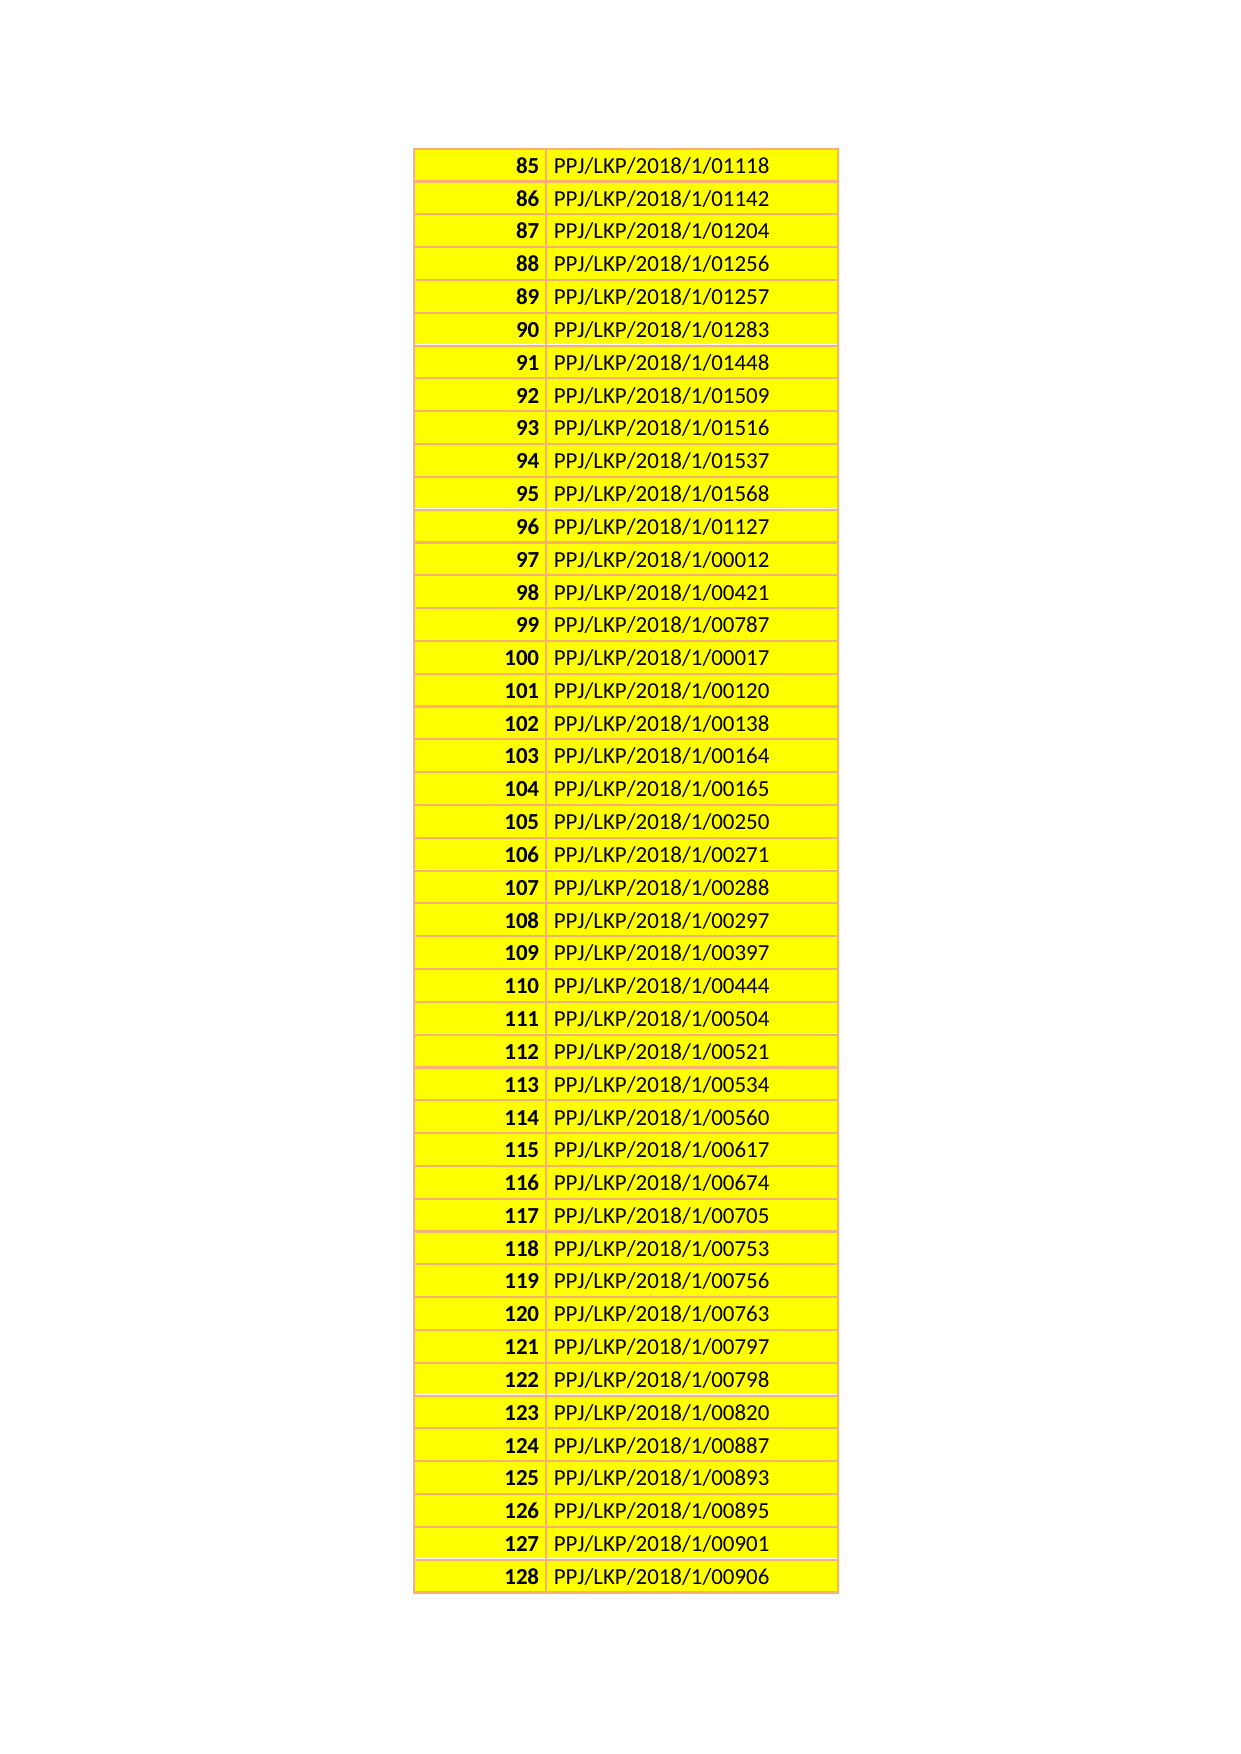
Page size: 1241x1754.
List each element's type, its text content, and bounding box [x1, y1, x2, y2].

table_cell PPJ/LKP/2018/1/01516 [547, 412, 837, 443]
table_cell 96 [415, 511, 545, 541]
table_cell PPJ/LKP/2018/1/00798 [547, 1364, 837, 1394]
table_cell 128 [415, 1561, 545, 1591]
table_cell PPJ/LKP/2018/1/00297 [547, 904, 837, 935]
table_cell 119 [415, 1265, 545, 1296]
table_cell 108 [415, 904, 545, 935]
table_cell PPJ/LKP/2018/1/00906 [547, 1561, 837, 1591]
table_cell 87 [415, 215, 545, 246]
table_cell 113 [415, 1069, 545, 1099]
table_cell 95 [415, 478, 545, 508]
table_cell 111 [415, 1003, 545, 1033]
table_cell PPJ/LKP/2018/1/00138 [547, 708, 837, 738]
table_cell PPJ/LKP/2018/1/00901 [547, 1528, 837, 1558]
table_cell 127 [415, 1528, 545, 1558]
table_cell PPJ/LKP/2018/1/00397 [547, 937, 837, 968]
table_cell PPJ/LKP/2018/1/00165 [547, 773, 837, 804]
table_cell 89 [415, 281, 545, 312]
table_cell 105 [415, 806, 545, 837]
table_cell 110 [415, 970, 545, 1001]
table_cell PPJ/LKP/2018/1/00756 [547, 1265, 837, 1296]
table_cell PPJ/LKP/2018/1/00753 [547, 1233, 837, 1263]
table_cell PPJ/LKP/2018/1/00017 [547, 642, 837, 673]
table_cell 117 [415, 1200, 545, 1230]
table_cell PPJ/LKP/2018/1/00288 [547, 872, 837, 902]
table_cell 103 [415, 740, 545, 771]
table_cell PPJ/LKP/2018/1/00560 [547, 1101, 837, 1132]
table_cell PPJ/LKP/2018/1/00797 [547, 1331, 837, 1362]
table_cell PPJ/LKP/2018/1/00421 [547, 576, 837, 607]
table_cell 102 [415, 708, 545, 738]
table_cell PPJ/LKP/2018/1/01118 [547, 150, 837, 180]
table_cell PPJ/LKP/2018/1/00521 [547, 1036, 837, 1066]
table_cell PPJ/LKP/2018/1/01257 [547, 281, 837, 312]
table_cell 92 [415, 379, 545, 410]
table_cell 85 [415, 150, 545, 180]
table_cell PPJ/LKP/2018/1/00120 [547, 675, 837, 705]
table_cell 93 [415, 412, 545, 443]
table_cell PPJ/LKP/2018/1/00444 [547, 970, 837, 1001]
table_cell 112 [415, 1036, 545, 1066]
table_cell 99 [415, 609, 545, 640]
table_cell PPJ/LKP/2018/1/00787 [547, 609, 837, 640]
table_cell 91 [415, 347, 545, 377]
table_cell PPJ/LKP/2018/1/00250 [547, 806, 837, 837]
table_cell 121 [415, 1331, 545, 1362]
table_cell 100 [415, 642, 545, 673]
table_cell PPJ/LKP/2018/1/00705 [547, 1200, 837, 1230]
table_cell PPJ/LKP/2018/1/01142 [547, 183, 837, 213]
table_cell PPJ/LKP/2018/1/01537 [547, 445, 837, 476]
table_cell 107 [415, 872, 545, 902]
table_cell 106 [415, 839, 545, 869]
table_cell 122 [415, 1364, 545, 1394]
table_cell PPJ/LKP/2018/1/01283 [547, 314, 837, 344]
table_cell 124 [415, 1429, 545, 1460]
table_cell 125 [415, 1462, 545, 1493]
table_cell 98 [415, 576, 545, 607]
table_cell PPJ/LKP/2018/1/00012 [547, 544, 837, 574]
table_cell PPJ/LKP/2018/1/00820 [547, 1397, 837, 1427]
table_cell 90 [415, 314, 545, 344]
table_cell 118 [415, 1233, 545, 1263]
table_cell 101 [415, 675, 545, 705]
table_cell 120 [415, 1298, 545, 1329]
table_cell PPJ/LKP/2018/1/00164 [547, 740, 837, 771]
table_cell 116 [415, 1167, 545, 1198]
table_cell PPJ/LKP/2018/1/00893 [547, 1462, 837, 1493]
table_cell 114 [415, 1101, 545, 1132]
table_cell 88 [415, 248, 545, 279]
table_cell 86 [415, 183, 545, 213]
table_cell 97 [415, 544, 545, 574]
table_cell PPJ/LKP/2018/1/01204 [547, 215, 837, 246]
table_cell 115 [415, 1134, 545, 1165]
table_cell PPJ/LKP/2018/1/00271 [547, 839, 837, 869]
table_cell PPJ/LKP/2018/1/01256 [547, 248, 837, 279]
table_cell PPJ/LKP/2018/1/01568 [547, 478, 837, 508]
table_cell 104 [415, 773, 545, 804]
table_cell PPJ/LKP/2018/1/00895 [547, 1495, 837, 1526]
table_cell 126 [415, 1495, 545, 1526]
table_cell PPJ/LKP/2018/1/00504 [547, 1003, 837, 1033]
table_cell PPJ/LKP/2018/1/01448 [547, 347, 837, 377]
table_cell 109 [415, 937, 545, 968]
table_cell PPJ/LKP/2018/1/00534 [547, 1069, 837, 1099]
table_cell PPJ/LKP/2018/1/00763 [547, 1298, 837, 1329]
table_cell PPJ/LKP/2018/1/01509 [547, 379, 837, 410]
table_cell 94 [415, 445, 545, 476]
table_cell PPJ/LKP/2018/1/01127 [547, 511, 837, 541]
table_cell PPJ/LKP/2018/1/00617 [547, 1134, 837, 1165]
table_cell 123 [415, 1397, 545, 1427]
table_cell PPJ/LKP/2018/1/00674 [547, 1167, 837, 1198]
table_cell PPJ/LKP/2018/1/00887 [547, 1429, 837, 1460]
